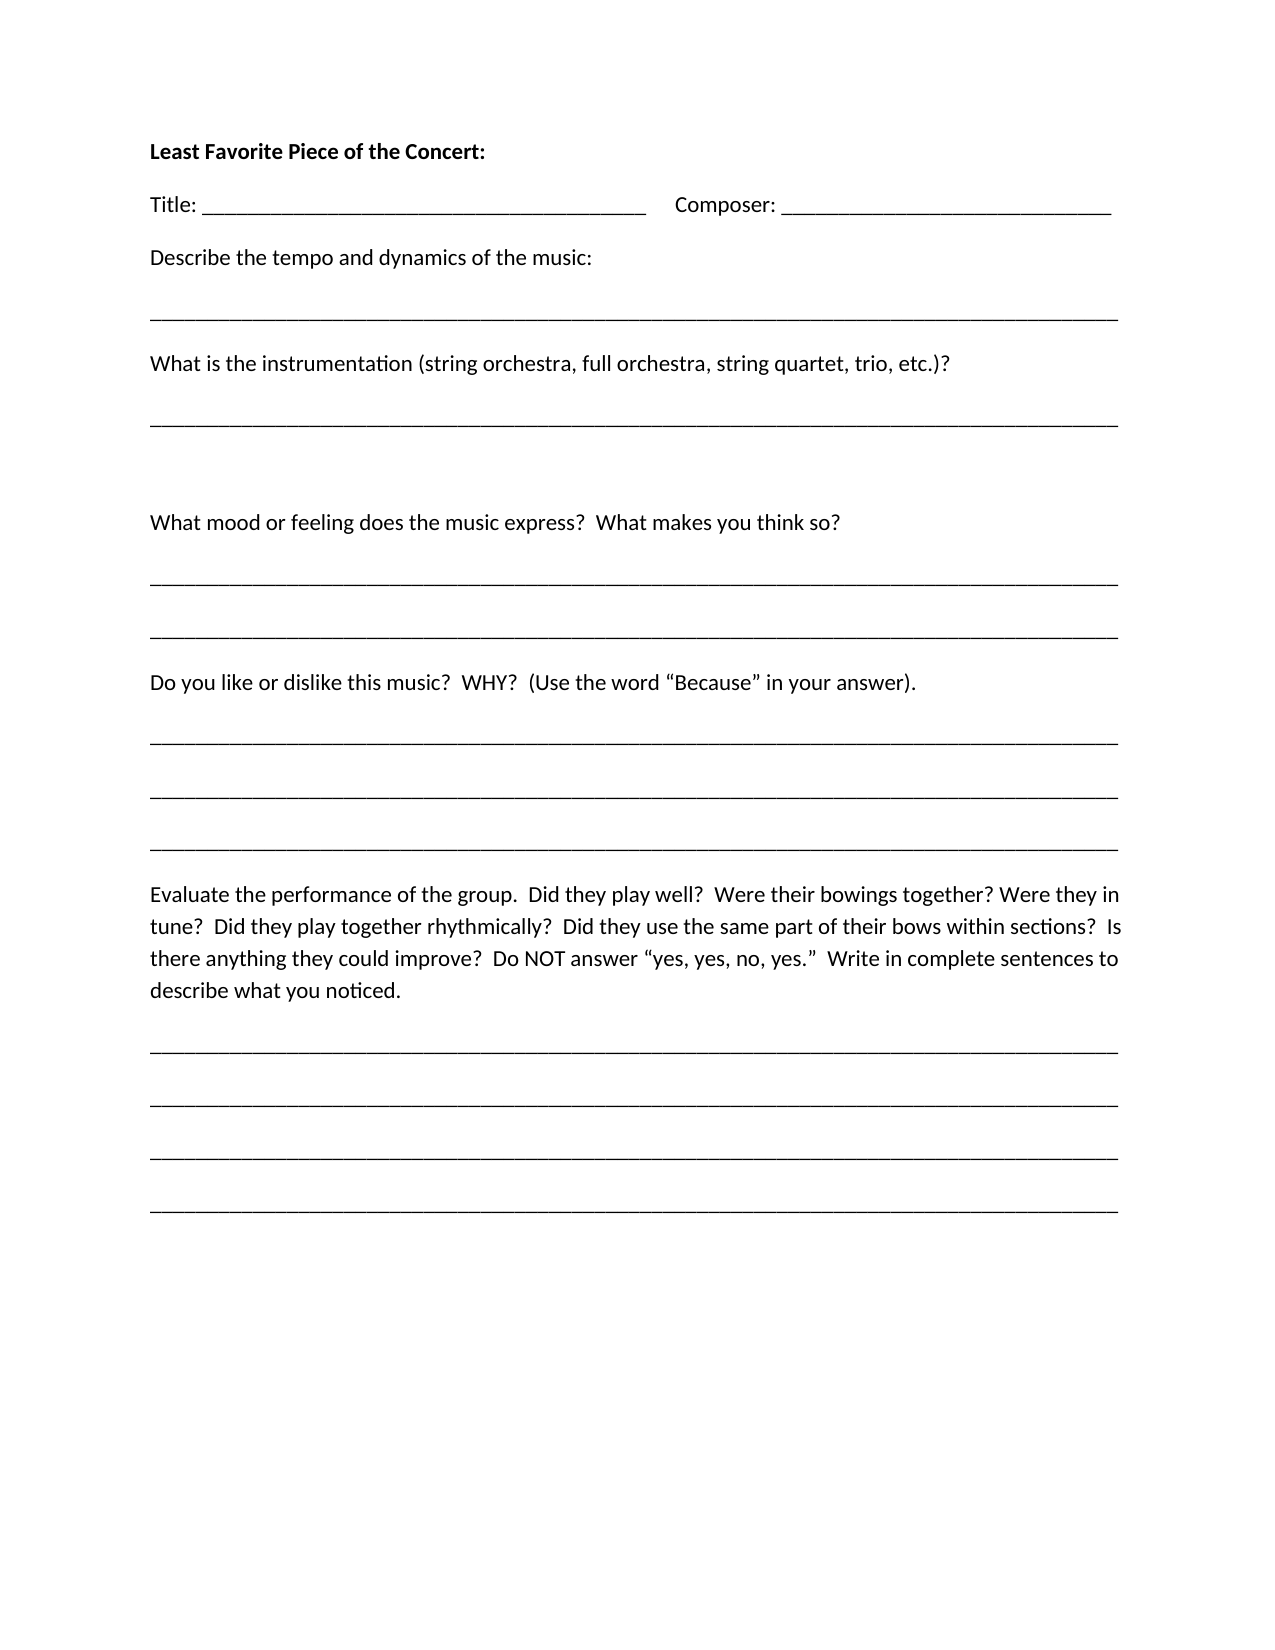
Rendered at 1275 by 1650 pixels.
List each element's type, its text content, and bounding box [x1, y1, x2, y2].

text _____________________________________________________________________________________ [150, 296, 1125, 324]
text _____________________________________________________________________________________ [150, 774, 1125, 802]
text _____________________________________________________________________________________ [150, 1029, 1125, 1057]
text Evaluate the performance of the group. Did they play well? Were their bowings together? Were they in tune? Did they play together rhythmically? Did they use the same part of their bows within sections? Is there anything they could improve? Do NOT answer “yes, yes, no, yes.” Write in complete sentences to describe what you noticed. [150, 880, 1125, 1004]
text _____________________________________________________________________________________ [150, 1188, 1125, 1216]
text What mood or feeling does the music express? What makes you think so? [150, 508, 1125, 537]
text _____________________________________________________________________________________ [150, 721, 1125, 749]
text What is the instrumentation (string orchestra, full orchestra, string quartet, trio, etc.)? [150, 349, 1125, 377]
text _____________________________________________________________________________________ [150, 1135, 1125, 1163]
text Title: _______________________________________ Composer: _____________________________ [150, 190, 1125, 218]
text Describe the tempo and dynamics of the music: [150, 243, 1125, 271]
text _____________________________________________________________________________________ [150, 614, 1125, 643]
text _____________________________________________________________________________________ [150, 402, 1125, 431]
text Do you like or dislike this music? WHY? (Use the word “Because” in your answer). [150, 668, 1125, 696]
text _____________________________________________________________________________________ [150, 827, 1125, 855]
text _____________________________________________________________________________________ [150, 1082, 1125, 1110]
text Least Favorite Piece of the Concert: [150, 137, 1125, 165]
text _____________________________________________________________________________________ [150, 562, 1125, 589]
